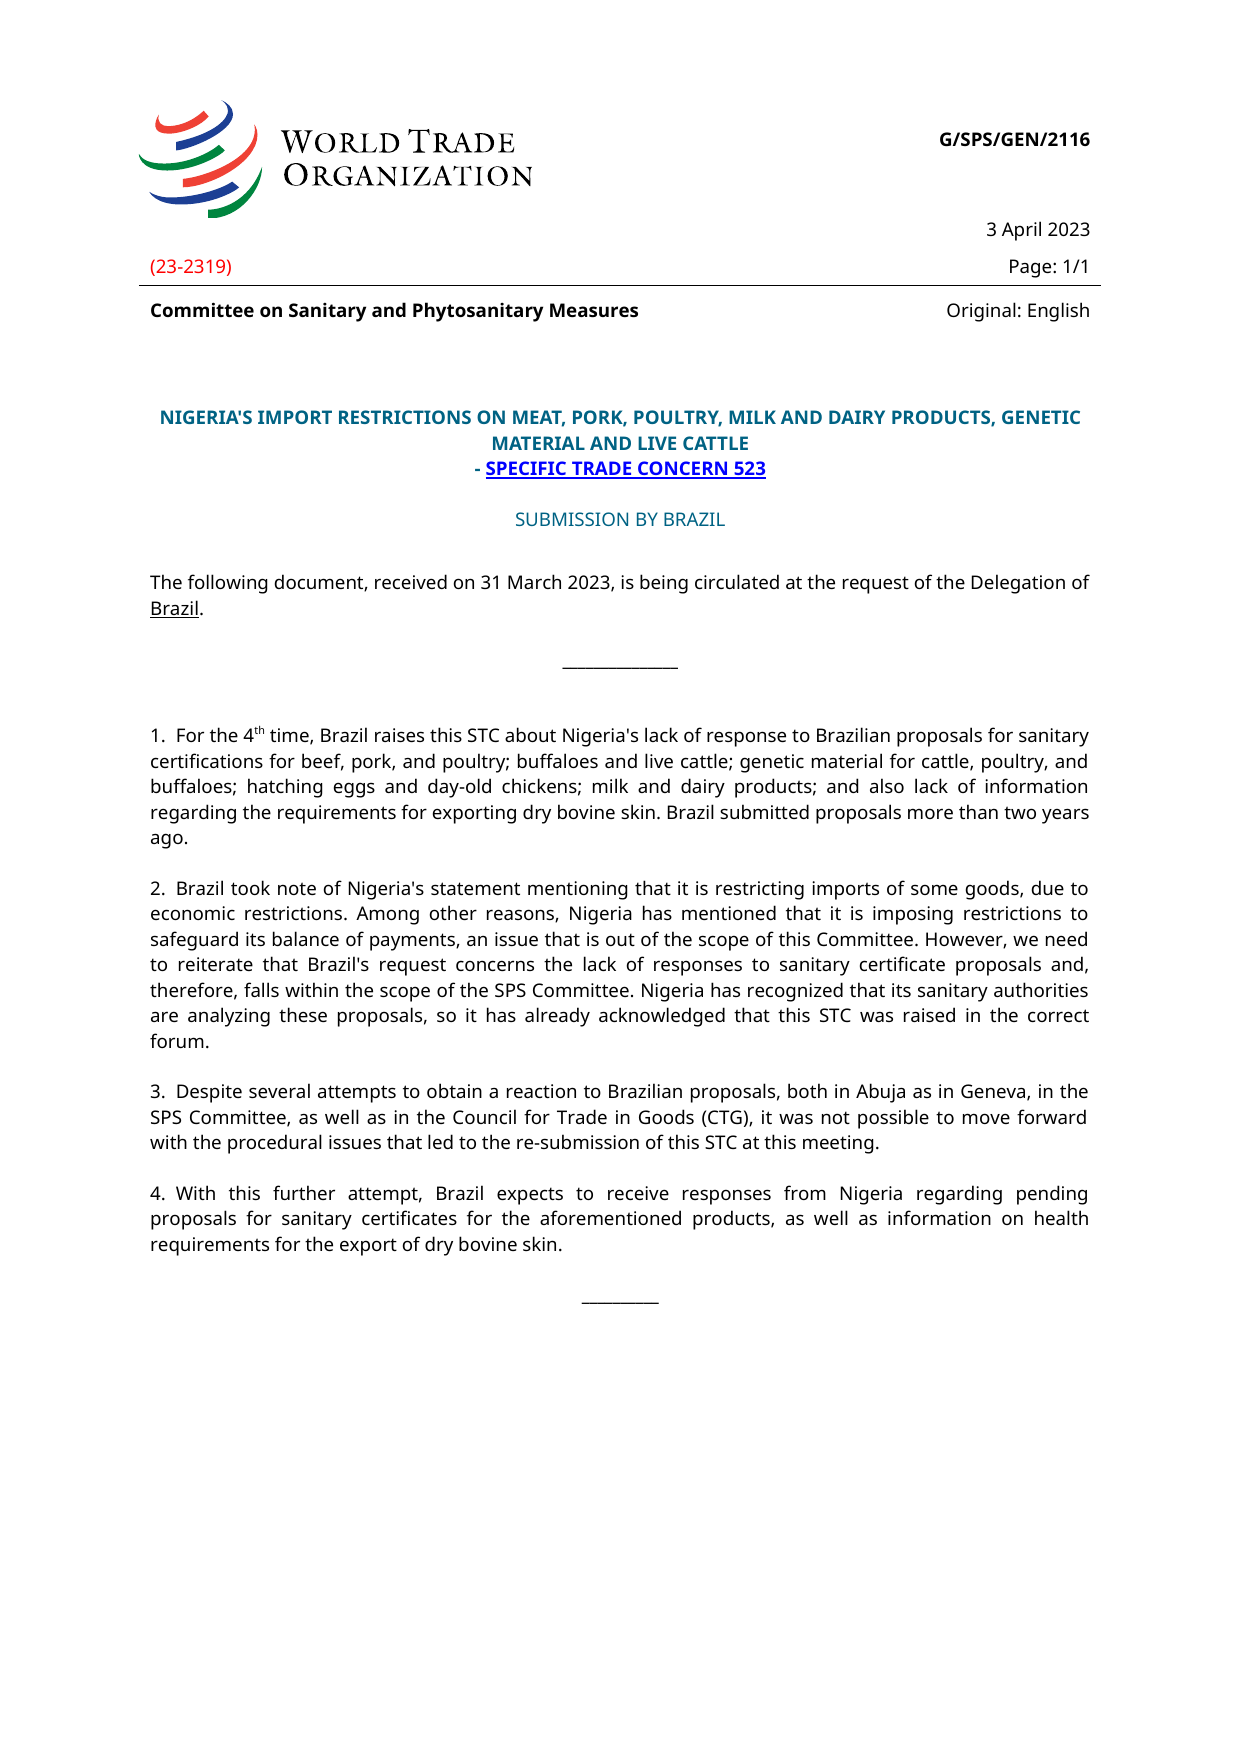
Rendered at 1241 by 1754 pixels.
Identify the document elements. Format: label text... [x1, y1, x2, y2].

text _______________ [150, 646, 1090, 671]
text For the 4th time, Brazil raises this STC about Nigeria's lack of response to Brazilian proposals for sanitary certifications for beef, pork, and poultry; buffaloes and live cattle; genetic material for cattle, poultry, and buffaloes; hatching eggs and day-old chickens; milk and dairy products; and also lack of information regarding the requirements for exporting dry bovine skin. Brazil submitted proposals more than two years ago. [150, 722, 1090, 850]
title SUBMISSION BY Brazil [150, 506, 1090, 532]
title - SPECIFIC TRADE CONCERN 523 [150, 456, 1090, 481]
text The following document, received on 31 March 2023, is being circulated at the request of the Delegation of Brazil. [150, 569, 1090, 620]
text __________ [150, 1282, 1090, 1307]
title Nigeria's import restrictions on meat, pork, poultry, milk and dairy products, genetic material and live cattle [150, 405, 1090, 456]
text Despite several attempts to obtain a reaction to Brazilian proposals, both in Abuja as in Geneva, in the SPS Committee, as well as in the Council for Trade in Goods (CTG), it was not possible to move forward with the procedural issues that led to the re-submission of this STC at this meeting. [150, 1079, 1090, 1155]
text With this further attempt, Brazil expects to receive responses from Nigeria regarding pending proposals for sanitary certificates for the aforementioned products, as well as information on health requirements for the export of dry bovine skin. [150, 1180, 1090, 1257]
text Brazil took note of Nigeria's statement mentioning that it is restricting imports of some goods, due to economic restrictions. Among other reasons, Nigeria has mentioned that it is imposing restrictions to safeguard its balance of payments, an issue that is out of the scope of this Committee. However, we need to reiterate that Brazil's request concerns the lack of responses to sanitary certificate proposals and, therefore, falls within the scope of the SPS Committee. Nigeria has recognized that its sanitary authorities are analyzing these proposals, so it has already acknowledged that this STC was raised in the correct forum. [150, 875, 1090, 1054]
